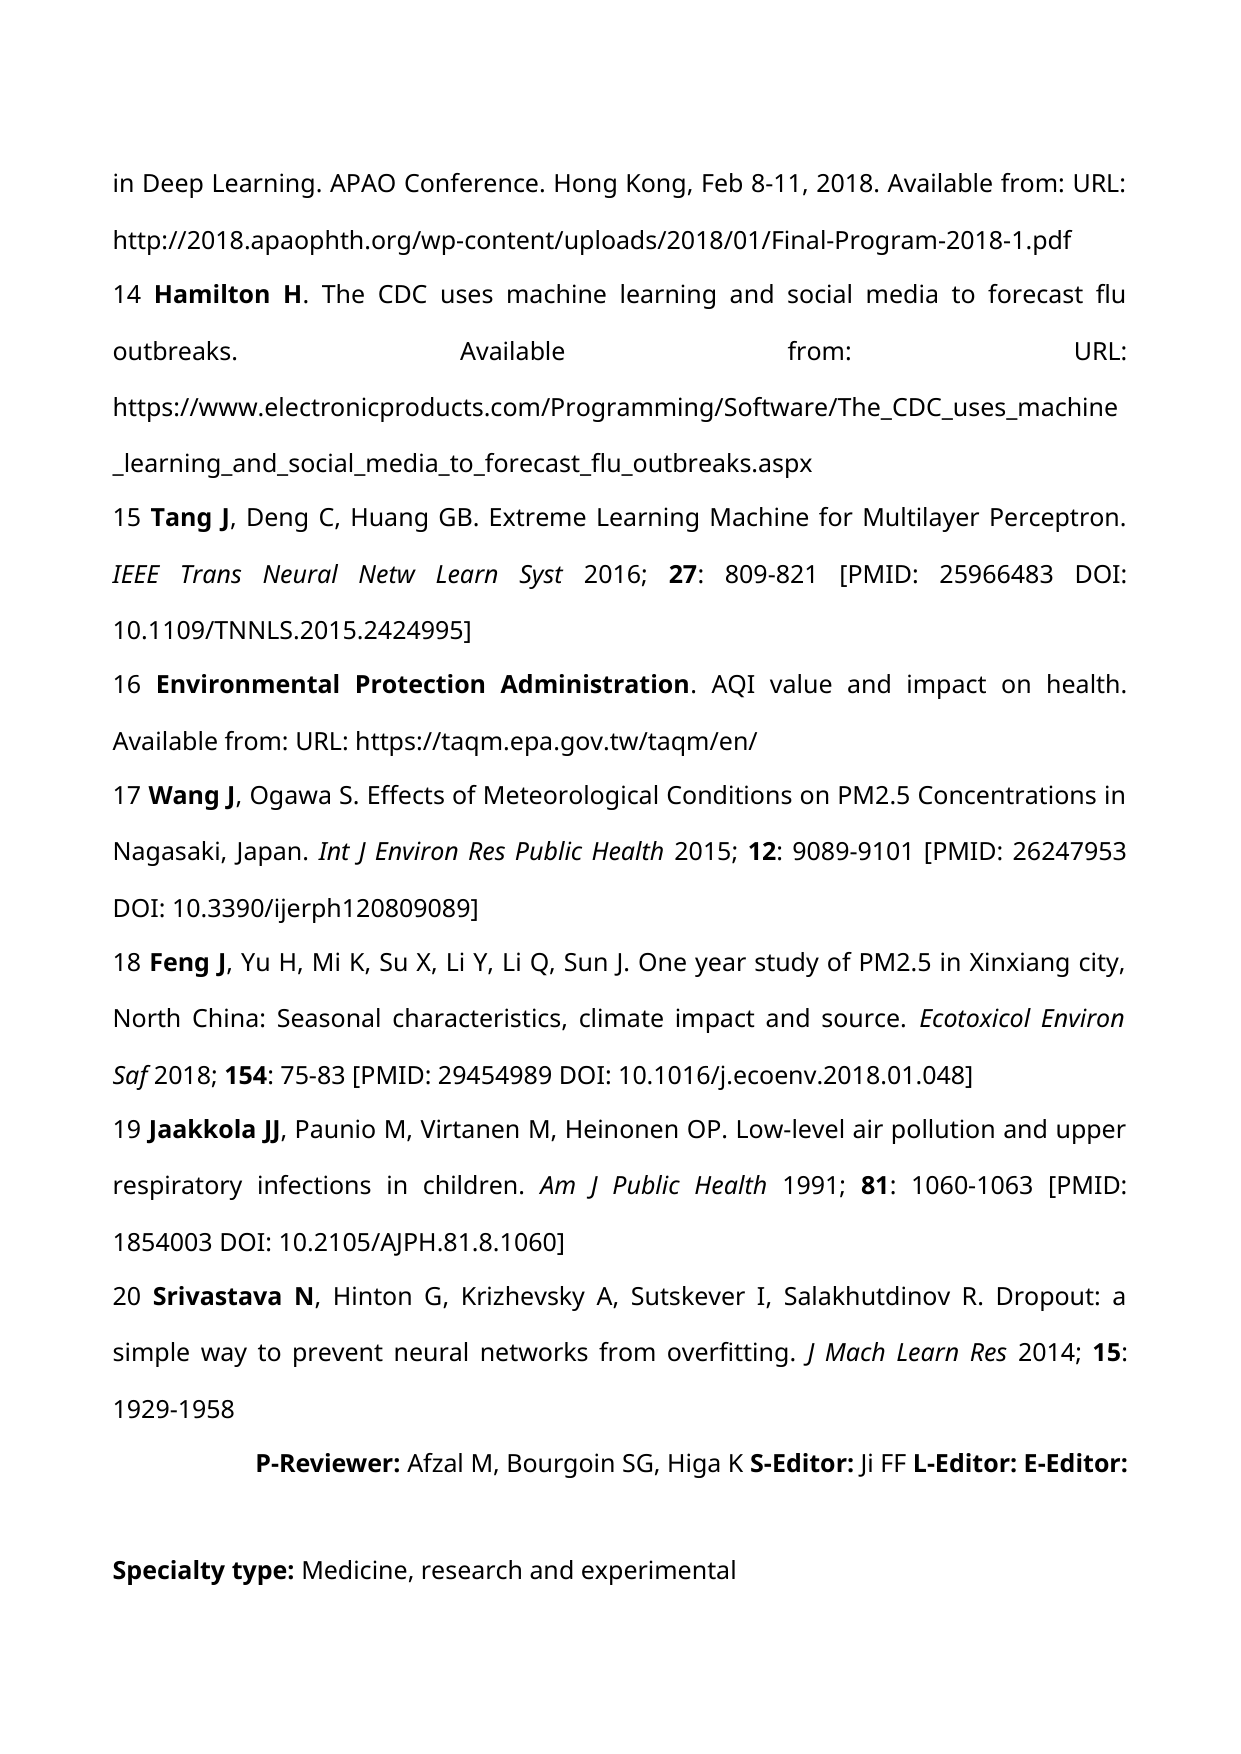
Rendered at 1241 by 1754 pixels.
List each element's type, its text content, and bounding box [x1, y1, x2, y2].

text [112, 164, 1128, 258]
text 19 Jaakkola JJ, Paunio M, Virtanen M, Heinonen OP. Low-level air pollution and upper respiratory infections in children. Am J Public Health 1991; 81: 1060-1063 [PMID: 1854003 DOI: 10.2105/AJPH.81.8.1060] [112, 1110, 1128, 1260]
text 15 Tang J, Deng C, Huang GB. Extreme Learning Machine for Multilayer Perceptron. IEEE Trans Neural Netw Learn Syst 2016; 27: 809-821 [PMID: 25966483 DOI: 10.1109/TNNLS.2015.2424995] [112, 498, 1128, 648]
text P-Reviewer: Afzal M, Bourgoin SG, Higa K S-Editor: Ji FF L-Editor: E-Editor: [112, 1444, 1128, 1482]
text Specialty type: Medicine, research and experimental [112, 1553, 1128, 1587]
text 20 Srivastava N, Hinton G, Krizhevsky A, Sutskever I, Salakhutdinov R. Dropout: a simple way to prevent neural networks from overfitting. J Mach Learn Res 2014; 15: 1929-1958 [112, 1277, 1128, 1427]
text 14 Hamilton H. The CDC uses machine learning and social media to forecast flu outbreaks. Available from: URL: https://www.electronicproducts.com/Programming/Software/The_CDC_uses_machine_learning_and_social_media_to_forecast_flu_outbreaks.aspx [112, 275, 1128, 481]
text 16 Environmental Protection Administration. AQI value and impact on health. Available from: URL: https://taqm.epa.gov.tw/taqm/en/ [112, 665, 1128, 759]
text 18 Feng J, Yu H, Mi K, Su X, Li Y, Li Q, Sun J. One year study of PM2.5 in Xinxiang city, North China: Seasonal characteristics, climate impact and source. Ecotoxicol Environ Saf 2018; 154: 75-83 [PMID: 29454989 DOI: 10.1016/j.ecoenv.2018.01.048] [112, 943, 1128, 1093]
text 17 Wang J, Ogawa S. Effects of Meteorological Conditions on PM2.5 Concentrations in Nagasaki, Japan. Int J Environ Res Public Health 2015; 12: 9089-9101 [PMID: 26247953 DOI: 10.3390/ijerph120809089] [112, 776, 1128, 926]
